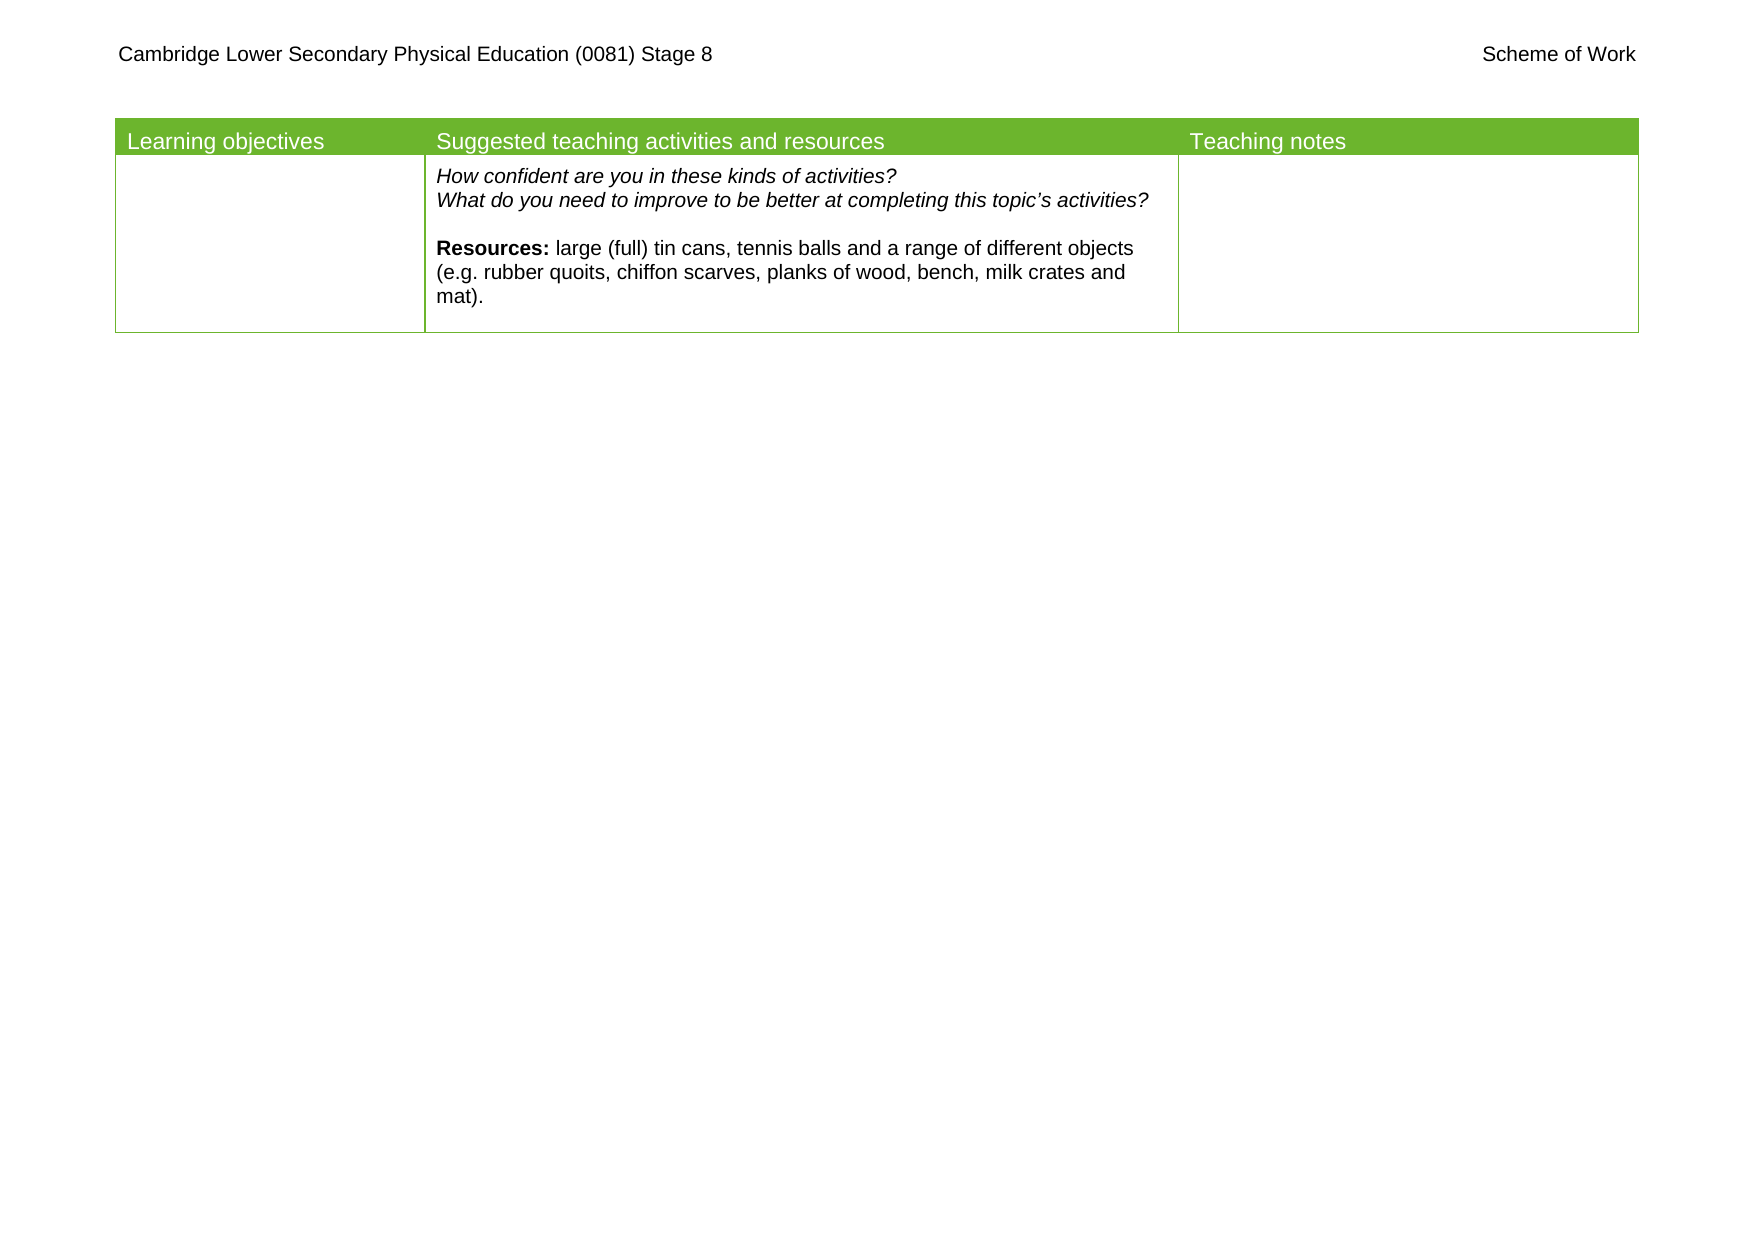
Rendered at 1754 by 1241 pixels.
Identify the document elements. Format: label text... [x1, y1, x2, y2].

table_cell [1179, 155, 1638, 332]
table_header Learning objectives [116, 119, 424, 154]
table_header Suggested teaching activities and resources [426, 119, 1178, 154]
table_header Teaching notes [1179, 119, 1638, 154]
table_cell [426, 155, 1178, 332]
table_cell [116, 155, 424, 332]
